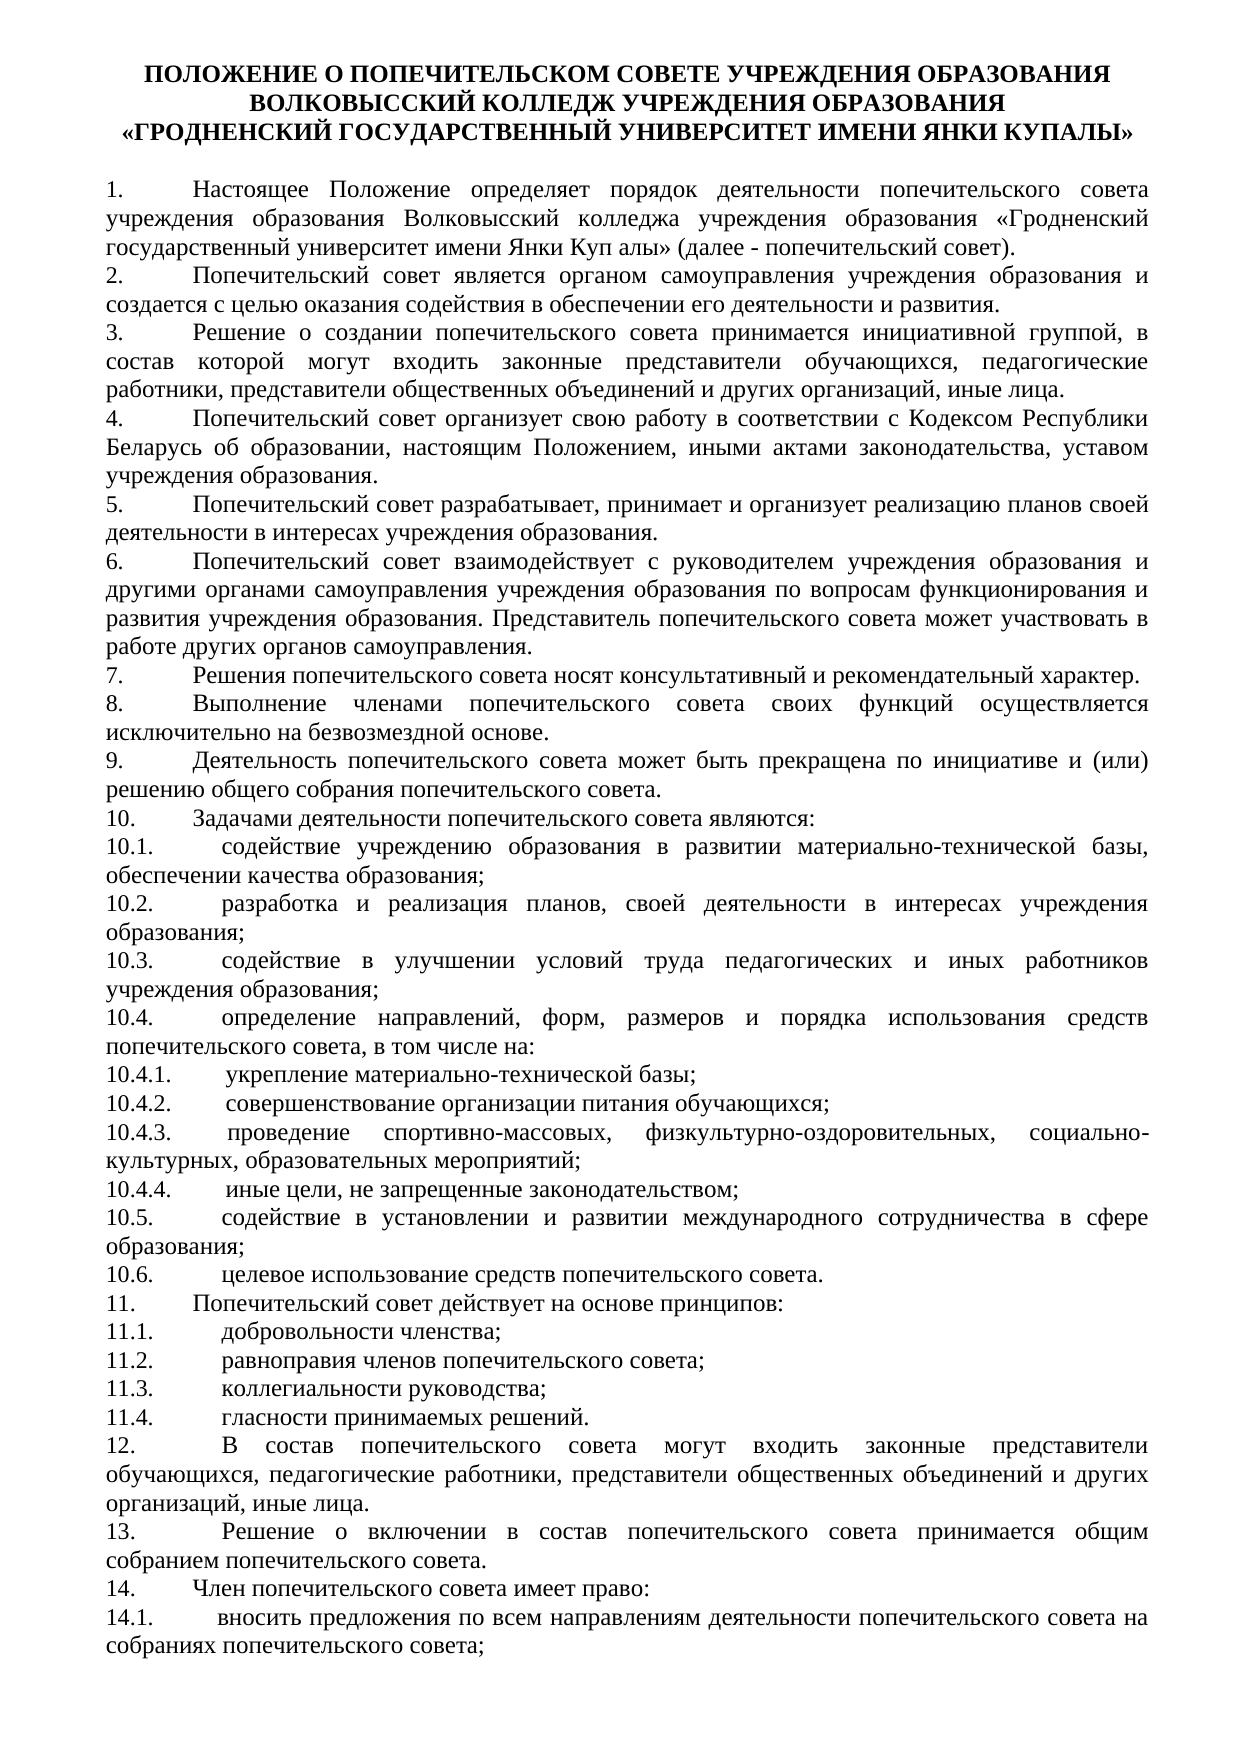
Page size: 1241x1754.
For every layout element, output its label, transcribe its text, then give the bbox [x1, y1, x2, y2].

list содействие учреждению образования в развитии материально-технической базы, обеспечении качества образования; [106, 832, 1149, 889]
list равноправия членов попечительского совета; [106, 1346, 1151, 1374]
list укрепление материально-технической базы; [106, 1060, 1151, 1089]
list Попечительский совет разрабатывает, принимает и организует реализацию планов своей деятельности в интересах учреждения образования. [106, 489, 1149, 546]
list Выполнение членами попечительского совета своих функций осуществляется исключительно на безвозмездной основе. [106, 689, 1149, 746]
list проведение спортивно-массовых, физкультурно-оздоровительных, социальнокультурных, образовательных мероприятий; [106, 1117, 1149, 1174]
list определение направлений, форм, размеров и порядка использования средств попечительского совета, в том числе на: [106, 1003, 1149, 1060]
list Деятельность попечительского совета может быть прекращена по инициативе и (или) решению общего собрания попечительского совета. [106, 746, 1149, 803]
list гласности принимаемых решений. [106, 1403, 1151, 1431]
list Решения попечительского совета носят консультативный и рекомендательный характер. [106, 661, 1149, 689]
list Попечительский совет является органом самоуправления учреждения образования и создается с целью оказания содействия в обеспечении его деятельности и развития. [106, 261, 1149, 318]
list вносить предложения по всем направлениям деятельности попечительского совета на собраниях попечительского совета; [106, 1602, 1149, 1659]
text «ГРОДНЕНСКИЙ ГОСУДАРСТВЕННЫЙ УНИВЕРСИТЕТ ИМЕНИ ЯНКИ КУПАЛЫ» [103, 117, 1151, 145]
list целевое использование средств попечительского совета. [106, 1260, 1151, 1288]
list добровольности членства; [106, 1317, 1151, 1346]
list В состав попечительского совета могут входить законные представители обучающихся, педагогические работники, представители общественных объединений и других организаций, иные лица. [106, 1431, 1149, 1517]
list Член попечительского совета имеет право: [106, 1574, 1151, 1602]
list разработка и реализация планов, своей деятельности в интересах учреждения образования; [106, 889, 1149, 946]
list Попечительский совет организует свою работу в соответствии с Кодексом Республики Беларусь об образовании, настоящим Положением, иными актами законодательства, уставом учреждения образования. [106, 404, 1149, 489]
list Настоящее Положение определяет порядок деятельности попечительского совета учреждения образования Волковысский колледжа учреждения образования «Гродненский государственный университет имени Янки Куп алы» (далее - попечительский совет). [106, 174, 1149, 261]
list коллегиальности руководства; [106, 1374, 1151, 1403]
list иные цели, не запрещенные законодательством; [106, 1174, 1151, 1203]
list содействие в улучшении условий труда педагогических и иных работников учреждения образования; [106, 946, 1149, 1003]
list Попечительский совет взаимодействует с руководителем учреждения образования и другими органами самоуправления учреждения образования по вопросам функционирования и развития учреждения образования. Представитель попечительского совета может участвовать в работе других органов самоуправления. [106, 546, 1149, 661]
list Решение о включении в состав попечительского совета принимается общим собранием попечительского совета. [106, 1517, 1149, 1574]
text ПОЛОЖЕНИЕ О ПОПЕЧИТЕЛЬСКОМ СОВЕТЕ УЧРЕЖДЕНИЯ ОБРАЗОВАНИЯ ВОЛКОВЫССКИЙ КОЛЛЕДЖ УЧРЕЖДЕНИЯ ОБРАЗОВАНИЯ [103, 59, 1151, 117]
list Задачами деятельности попечительского совета являются: [106, 803, 1151, 832]
list содействие в установлении и развитии международного сотрудничества в сфере образования; [106, 1203, 1149, 1260]
list совершенствование организации питания обучающихся; [106, 1089, 1151, 1117]
list Решение о создании попечительского совета принимается инициативной группой, в состав которой могут входить законные представители обучающихся, педагогические работники, представители общественных объединений и других организаций, иные лица. [106, 318, 1149, 404]
list Попечительский совет действует на основе принципов: [106, 1288, 1151, 1317]
